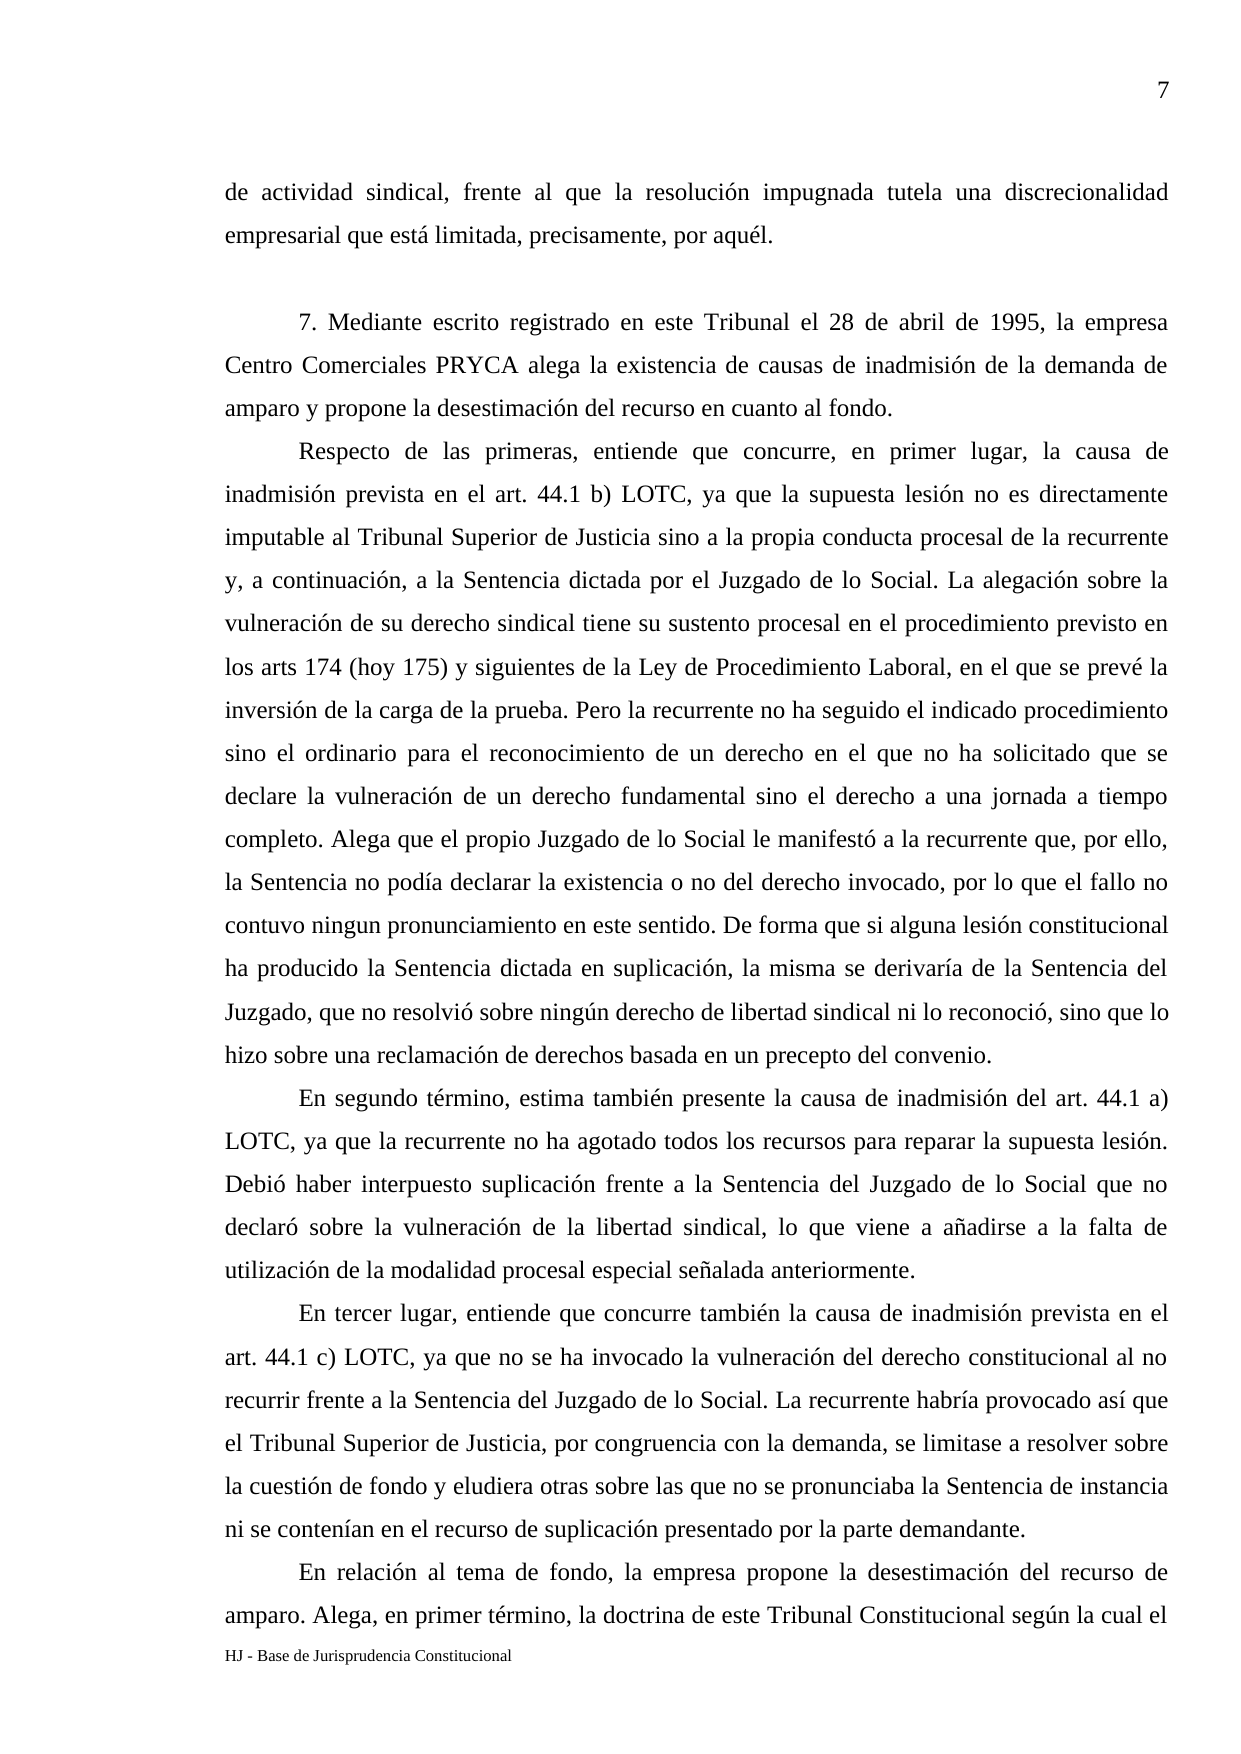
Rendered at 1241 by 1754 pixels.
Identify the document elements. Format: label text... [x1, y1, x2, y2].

text 7. Mediante escrito registrado en este Tribunal el 28 de abril de 1995, la empresa Centro Comerciales PRYCA alega la existencia de causas de inadmisión de la demanda de amparo y propone la desestimación del recurso en cuanto al fondo. [224, 307, 1169, 422]
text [224, 177, 1169, 249]
text En tercer lugar, entiende que concurre también la causa de inadmisión prevista en el art. 44.1 c) LOTC, ya que no se ha invocado la vulneración del derecho constitucional al no recurrir frente a la Sentencia del Juzgado de lo Social. La recurrente habría provocado así que el Tribunal Superior de Justicia, por congruencia con la demanda, se limitase a resolver sobre la cuestión de fondo y eludiera otras sobre las que no se pronunciaba la Sentencia de instancia ni se contenían en el recurso de suplicación presentado por la parte demandante. [224, 1298, 1169, 1543]
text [224, 1557, 1169, 1629]
text En segundo término, estima también presente la causa de inadmisión del art. 44.1 a) LOTC, ya que la recurrente no ha agotado todos los recursos para reparar la supuesta lesión. Debió haber interpuesto suplicación frente a la Sentencia del Juzgado de lo Social que no declaró sobre la vulneración de la libertad sindical, lo que viene a añadirse a la falta de utilización de la modalidad procesal especial señalada anteriormente. [224, 1083, 1169, 1284]
text Respecto de las primeras, entiende que concurre, en primer lugar, la causa de inadmisión prevista en el art. 44.1 b) LOTC, ya que la supuesta lesión no es directamente imputable al Tribunal Superior de Justicia sino a la propia conducta procesal de la recurrente y, a continuación, a la Sentencia dictada por el Juzgado de lo Social. La alegación sobre la vulneración de su derecho sindical tiene su sustento procesal en el procedimiento previsto en los arts 174 (hoy 175) y siguientes de la Ley de Procedimiento Laboral, en el que se prevé la inversión de la carga de la prueba. Pero la recurrente no ha seguido el indicado procedimiento sino el ordinario para el reconocimiento de un derecho en el que no ha solicitado que se declare la vulneración de un derecho fundamental sino el derecho a una jornada a tiempo completo. Alega que el propio Juzgado de lo Social le manifestó a la recurrente que, por ello, la Sentencia no podía declarar la existencia o no del derecho invocado, por lo que el fallo no contuvo ningun pronunciamiento en este sentido. De forma que si alguna lesión constitucional ha producido la Sentencia dictada en suplicación, la misma se derivaría de la Sentencia del Juzgado, que no resolvió sobre ningún derecho de libertad sindical ni lo reconoció, sino que lo hizo sobre una reclamación de derechos basada en un precepto del convenio. [224, 436, 1169, 1068]
